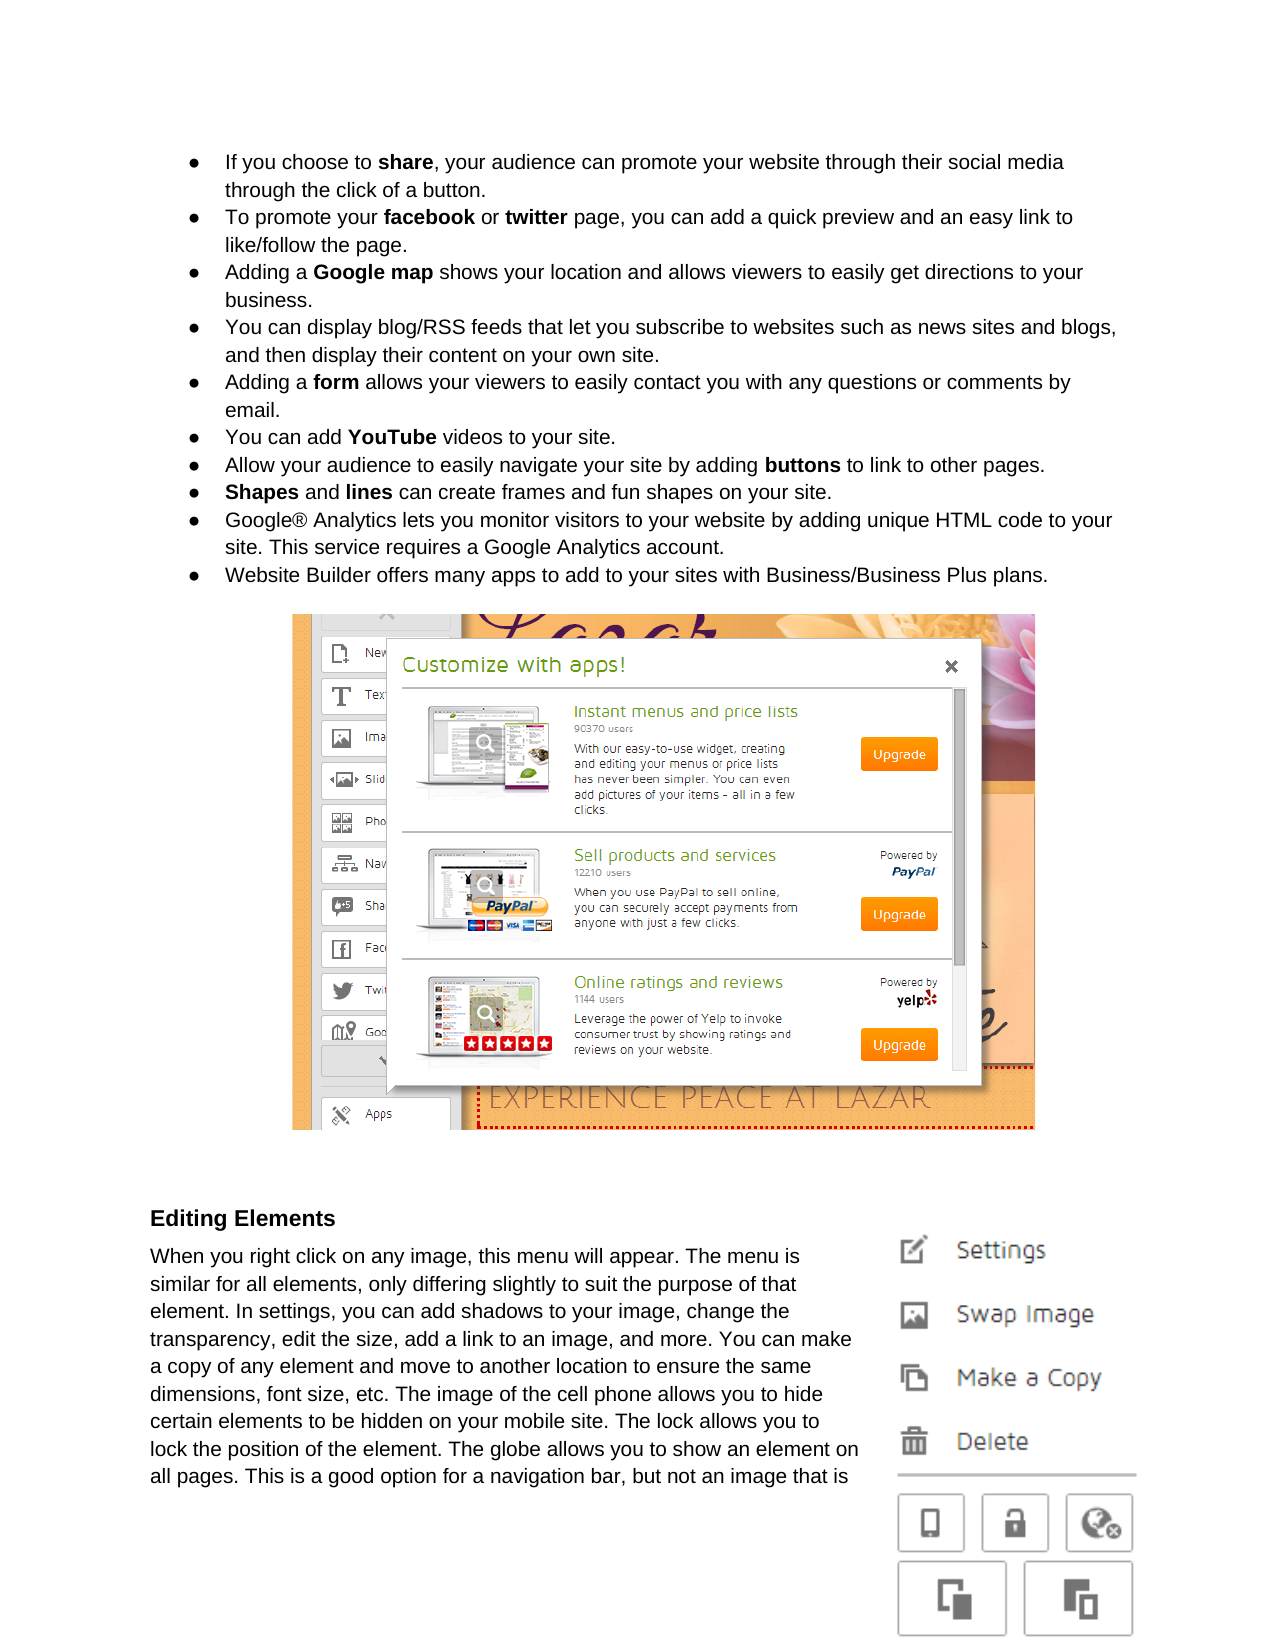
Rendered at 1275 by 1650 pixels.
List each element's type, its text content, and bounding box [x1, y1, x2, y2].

list You can display blog/RSS feeds that let you subscribe to websites such as news sites and blogs, and then display their content on your own site. [188, 315, 1125, 366]
list Adding a form allows your viewers to easily contact you with any questions or comments by email. [188, 370, 1125, 421]
text Editing Elements [150, 1204, 1125, 1231]
list Website Builder offers many apps to add to your sites with Business/Business Plus plans. [188, 562, 1125, 586]
list Google® Analytics lets you monitor visitors to your website by adding unique HTML code to your site. This service requires a Google Analytics account. [188, 507, 1125, 559]
list If you choose to share, your audience can promote your website through their social media through the click of a button. [188, 150, 1125, 201]
list Shapes and lines can create frames and fun shapes on your site. [188, 480, 1125, 504]
list Adding a Google map shows your location and allows viewers to easily get directions to your business. [188, 260, 1125, 311]
list Allow your audience to easily navigate your site by adding buttons to link to other pages. [188, 452, 1125, 476]
picture [292, 614, 1036, 1130]
picture [881, 1220, 1152, 1646]
list To promote your facebook or twitter page, you can add a quick preview and an easy link to like/follow the page. [188, 205, 1125, 256]
list You can add YouTube videos to your site. [188, 425, 1125, 449]
